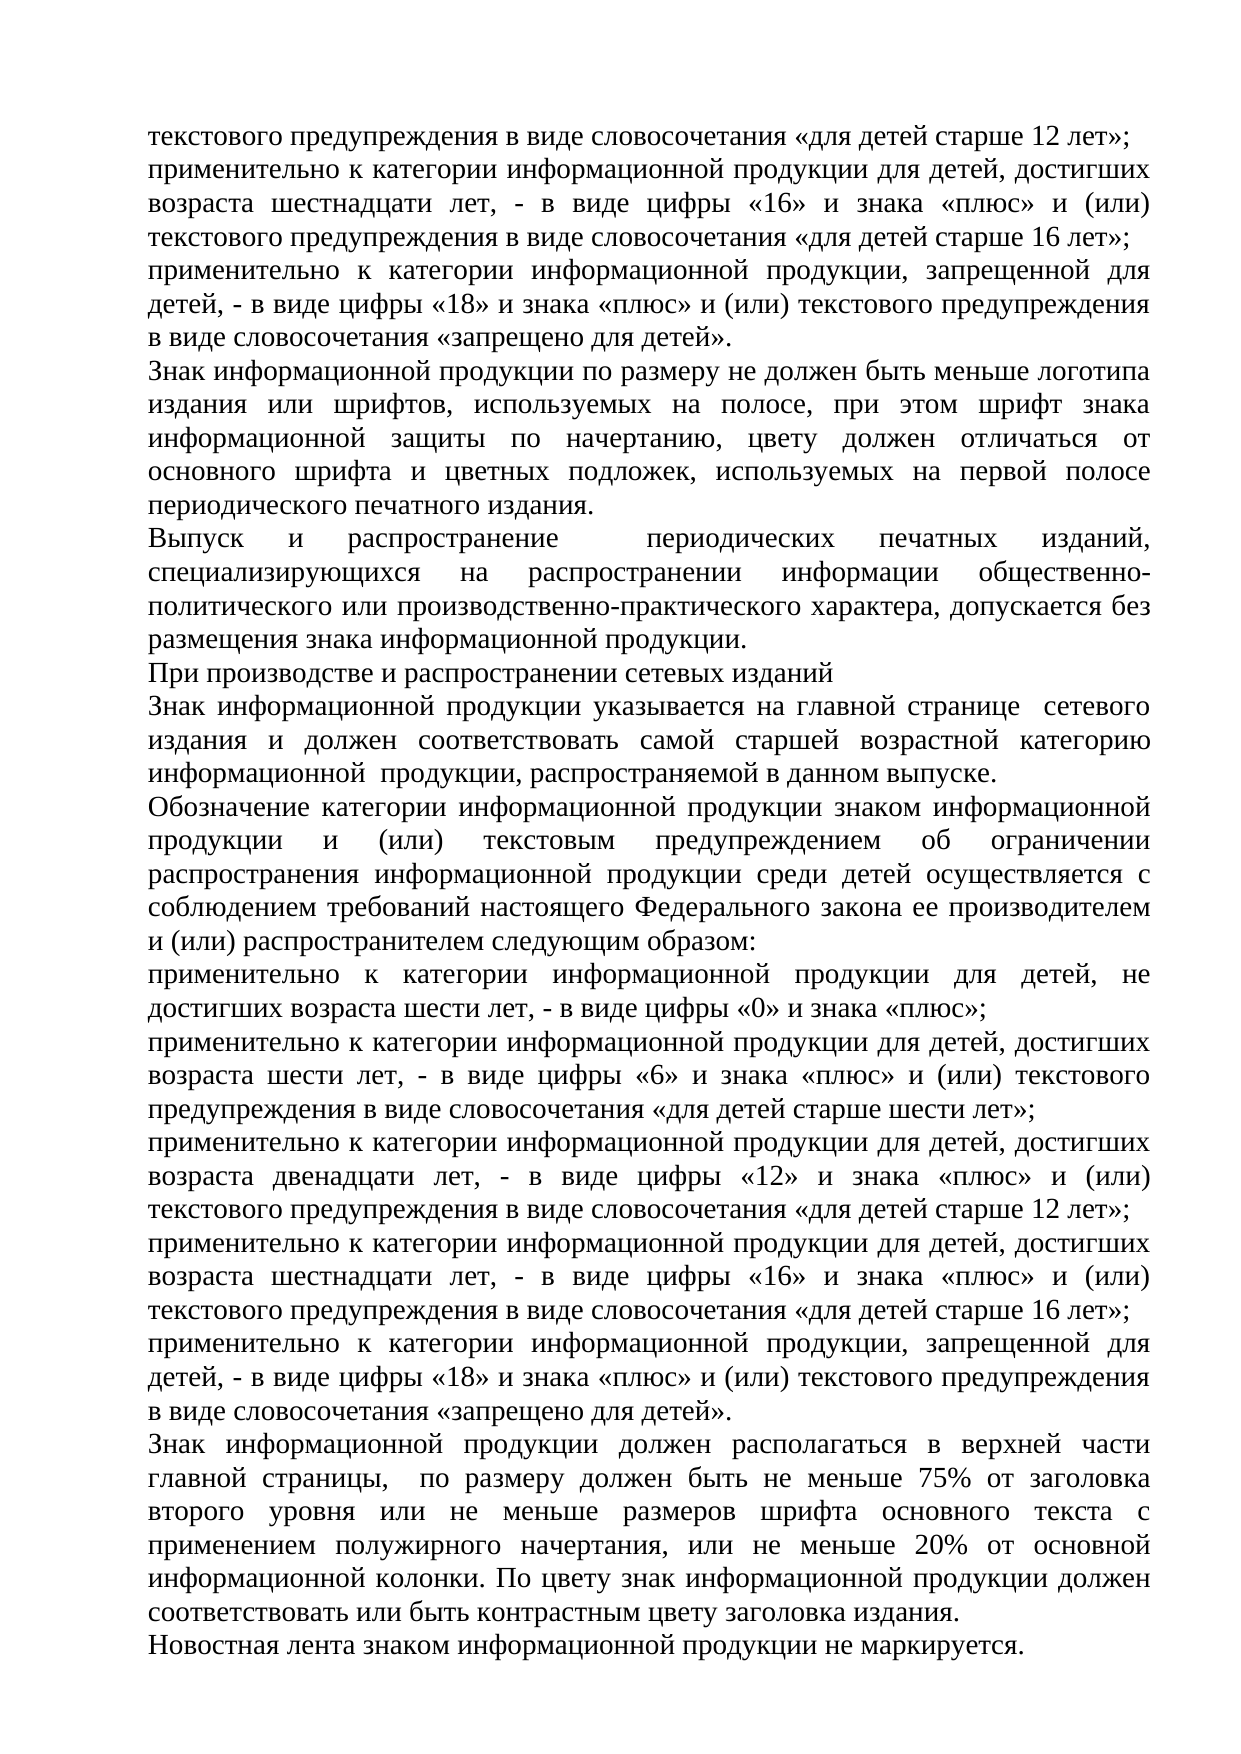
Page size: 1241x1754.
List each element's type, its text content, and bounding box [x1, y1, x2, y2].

text Знак информационной продукции по размеру не должен быть меньше логотипа издания или шрифтов, используемых на полосе, при этом шрифт знака информационной защиты по начертанию, цвету должен отличаться от основного шрифта и цветных подложек, используемых на первой полосе периодического печатного издания. [148, 353, 1152, 521]
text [148, 118, 1152, 152]
text Выпуск и распространение периодических печатных изданий, специализирующихся на распространении информации общественно-политического или производственно-практического характера, допускается без размещения знака информационной продукции. [148, 521, 1152, 655]
text применительно к категории информационной продукции для детей, достигших возраста шести лет, - в виде цифры «6» и знака «плюс» и (или) текстового предупреждения в виде словосочетания «для детей старше шести лет»; [148, 1024, 1152, 1124]
text применительно к категории информационной продукции, запрещенной для детей, - в виде цифры «18» и знака «плюс» и (или) текстового предупреждения в виде словосочетания «запрещено для детей». [148, 1326, 1152, 1426]
text Новостная лента знаком информационной продукции не маркируется. [148, 1627, 1152, 1661]
text Знак информационной продукции указывается на главной странице сетевого издания и должен соответствовать самой старшей возрастной категорию информационной продукции, распространяемой в данном выпуске. [148, 688, 1152, 789]
text применительно к категории информационной продукции для детей, достигших возраста шестнадцати лет, - в виде цифры «16» и знака «плюс» и (или) текстового предупреждения в виде словосочетания «для детей старше 16 лет»; [148, 152, 1152, 252]
text применительно к категории информационной продукции для детей, не достигших возраста шести лет, - в виде цифры «0» и знака «плюс»; [148, 957, 1152, 1024]
text Обозначение категории информационной продукции знаком информационной продукции и (или) текстовым предупреждением об ограничении распространения информационной продукции среди детей осуществляется с соблюдением требований настоящего Федерального закона ее производителем и (или) распространителем следующим образом: [148, 789, 1152, 957]
text Знак информационной продукции должен располагаться в верхней части главной страницы, по размеру должен быть не меньше 75% от заголовка второго уровня или не меньше размеров шрифта основного текста с применением полужирного начертания, или не меньше 20% от основной информационной колонки. По цвету знак информационной продукции должен соответствовать или быть контрастным цвету заголовка издания. [148, 1426, 1152, 1627]
text применительно к категории информационной продукции для детей, достигших возраста шестнадцати лет, - в виде цифры «16» и знака «плюс» и (или) текстового предупреждения в виде словосочетания «для детей старше 16 лет»; [148, 1225, 1152, 1326]
text применительно к категории информационной продукции, запрещенной для детей, - в виде цифры «18» и знака «плюс» и (или) текстового предупреждения в виде словосочетания «запрещено для детей». [148, 252, 1152, 353]
text При производстве и распространении сетевых изданий [148, 655, 1152, 688]
